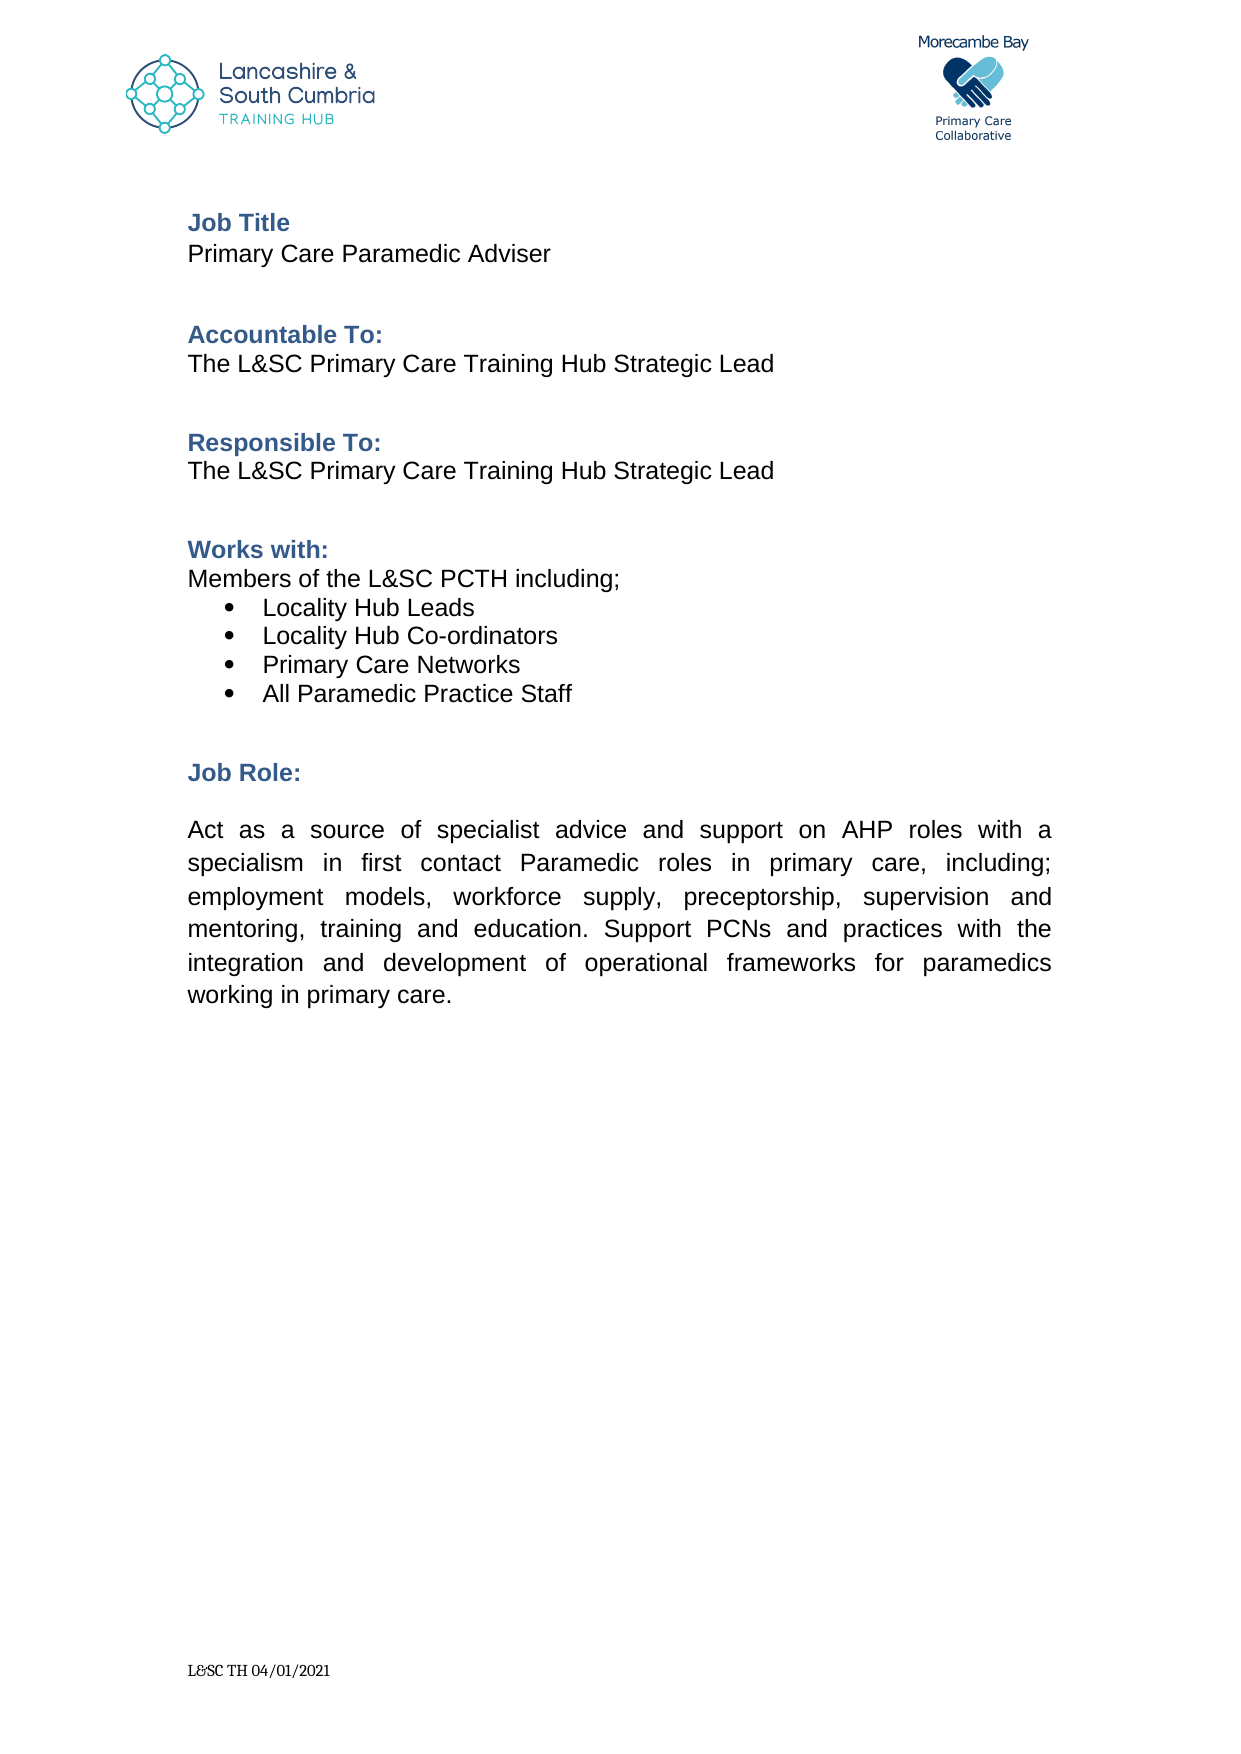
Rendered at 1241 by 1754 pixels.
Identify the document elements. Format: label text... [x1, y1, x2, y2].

text Act as a source of specialist advice and support on AHP roles with a specialism in first contact Paramedic roles in primary care, including; employment models, workforce supply, preceptorship, supervision and mentoring, training and education. Support PCNs and practices with the integration and development of operational frameworks for paramedics working in primary care. [187, 815, 1053, 1009]
subtitle Accountable To: [187, 320, 1053, 349]
picture [126, 54, 375, 134]
picture [919, 32, 1029, 143]
text Members of the L&SC PCTH including; [187, 564, 1053, 592]
list Locality Hub Leads [225, 592, 1053, 621]
list Primary Care Networks [225, 650, 1053, 679]
subtitle Responsible To: [187, 427, 1053, 456]
subtitle Job Role: [187, 758, 1053, 787]
text The L&SC Primary Care Training Hub Strategic Lead [187, 456, 1053, 485]
text The L&SC Primary Care Training Hub Strategic Lead [187, 349, 1053, 377]
list All Paramedic Practice Staff [225, 679, 1053, 708]
subtitle Works with: [187, 535, 1053, 564]
list Locality Hub Co-ordinators [225, 621, 1053, 650]
subtitle Job Title Primary Care Paramedic Adviser [187, 208, 1053, 268]
